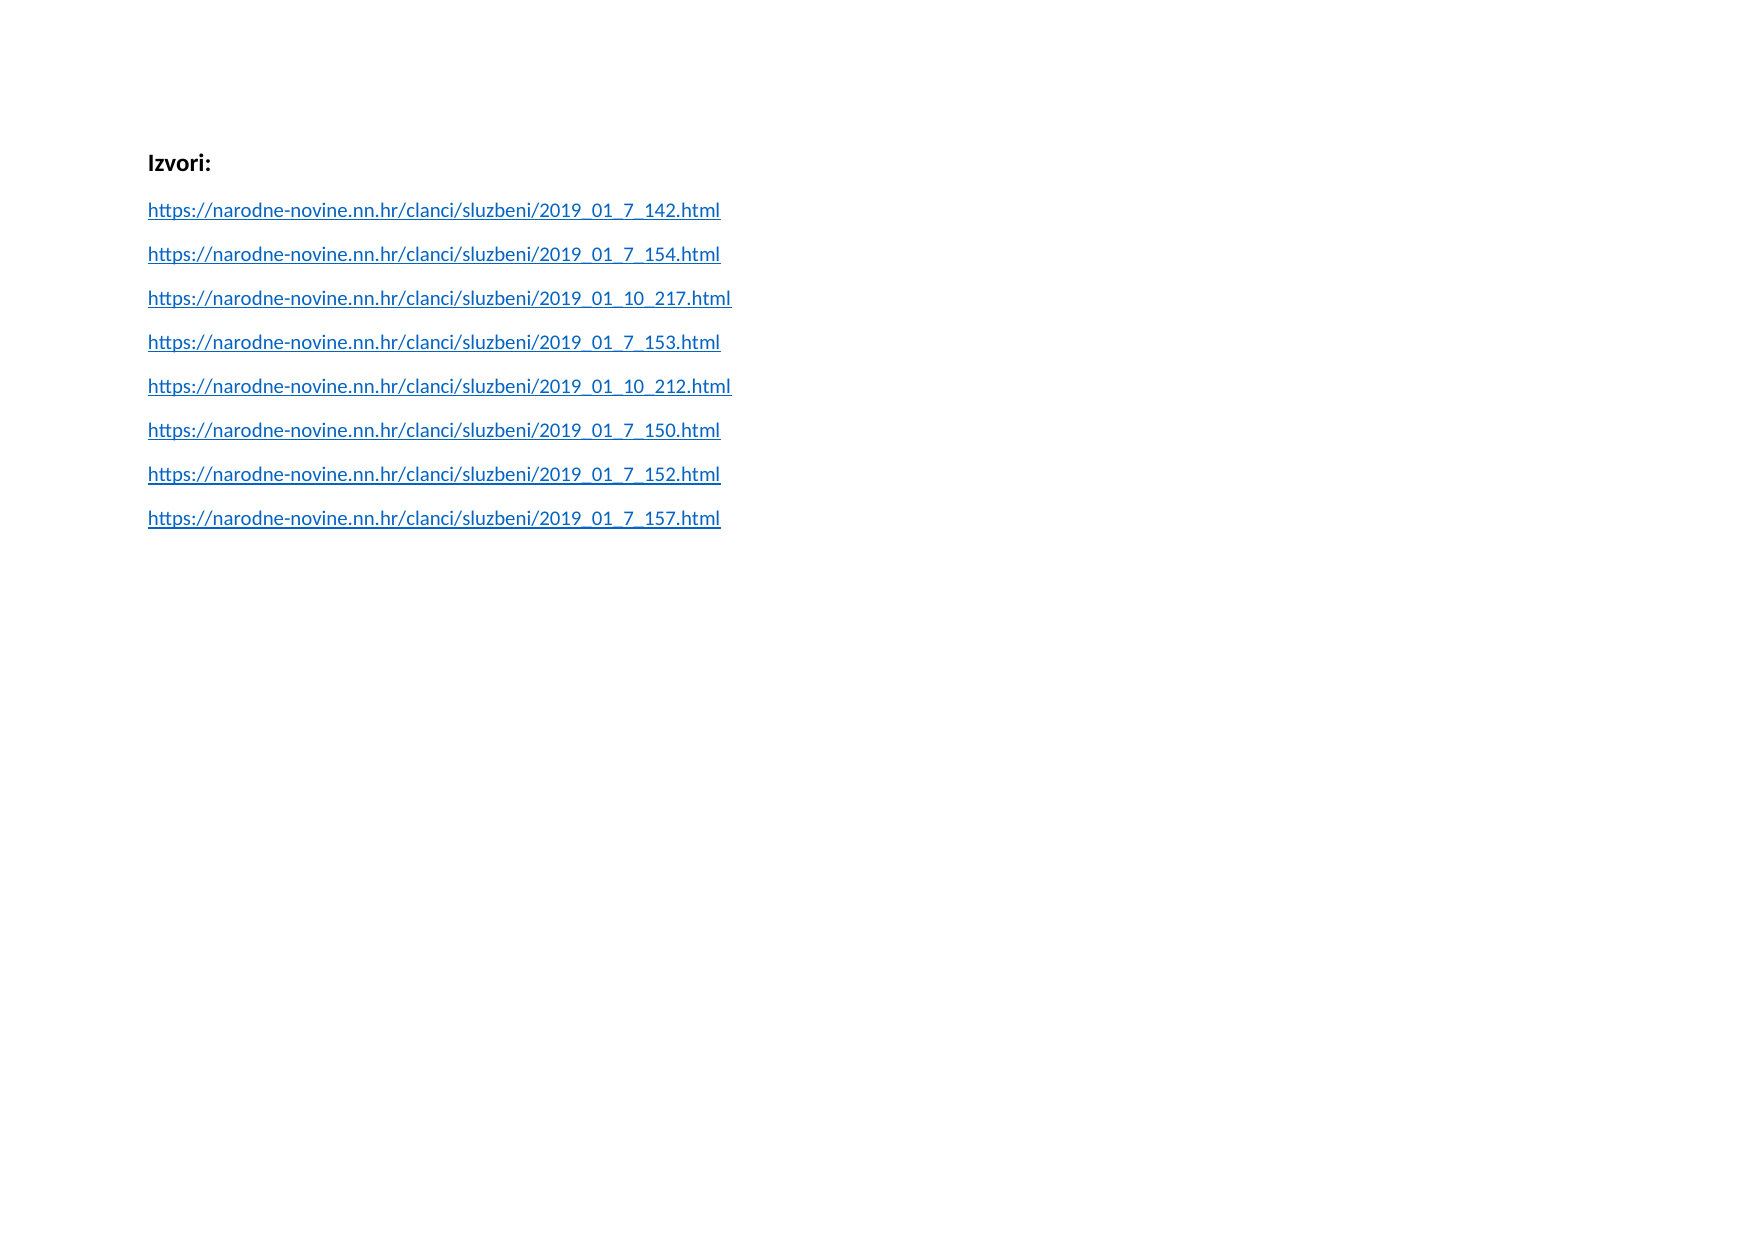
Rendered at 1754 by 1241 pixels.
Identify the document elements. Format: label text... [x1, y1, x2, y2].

text https://narodne-novine.nn.hr/clanci/sluzbeni/2019_01_7_150.html [148, 417, 1606, 443]
text https://narodne-novine.nn.hr/clanci/sluzbeni/2019_01_7_157.html [148, 506, 1606, 531]
text https://narodne-novine.nn.hr/clanci/sluzbeni/2019_01_7_153.html [148, 329, 1606, 355]
text https://narodne-novine.nn.hr/clanci/sluzbeni/2019_01_7_154.html [148, 241, 1606, 267]
text https://narodne-novine.nn.hr/clanci/sluzbeni/2019_01_10_212.html [148, 373, 1606, 399]
text https://narodne-novine.nn.hr/clanci/sluzbeni/2019_01_10_217.html [148, 285, 1606, 311]
text https://narodne-novine.nn.hr/clanci/sluzbeni/2019_01_7_142.html [148, 197, 1606, 223]
text Izvori: [148, 148, 1606, 178]
text https://narodne-novine.nn.hr/clanci/sluzbeni/2019_01_7_152.html [148, 462, 1606, 487]
